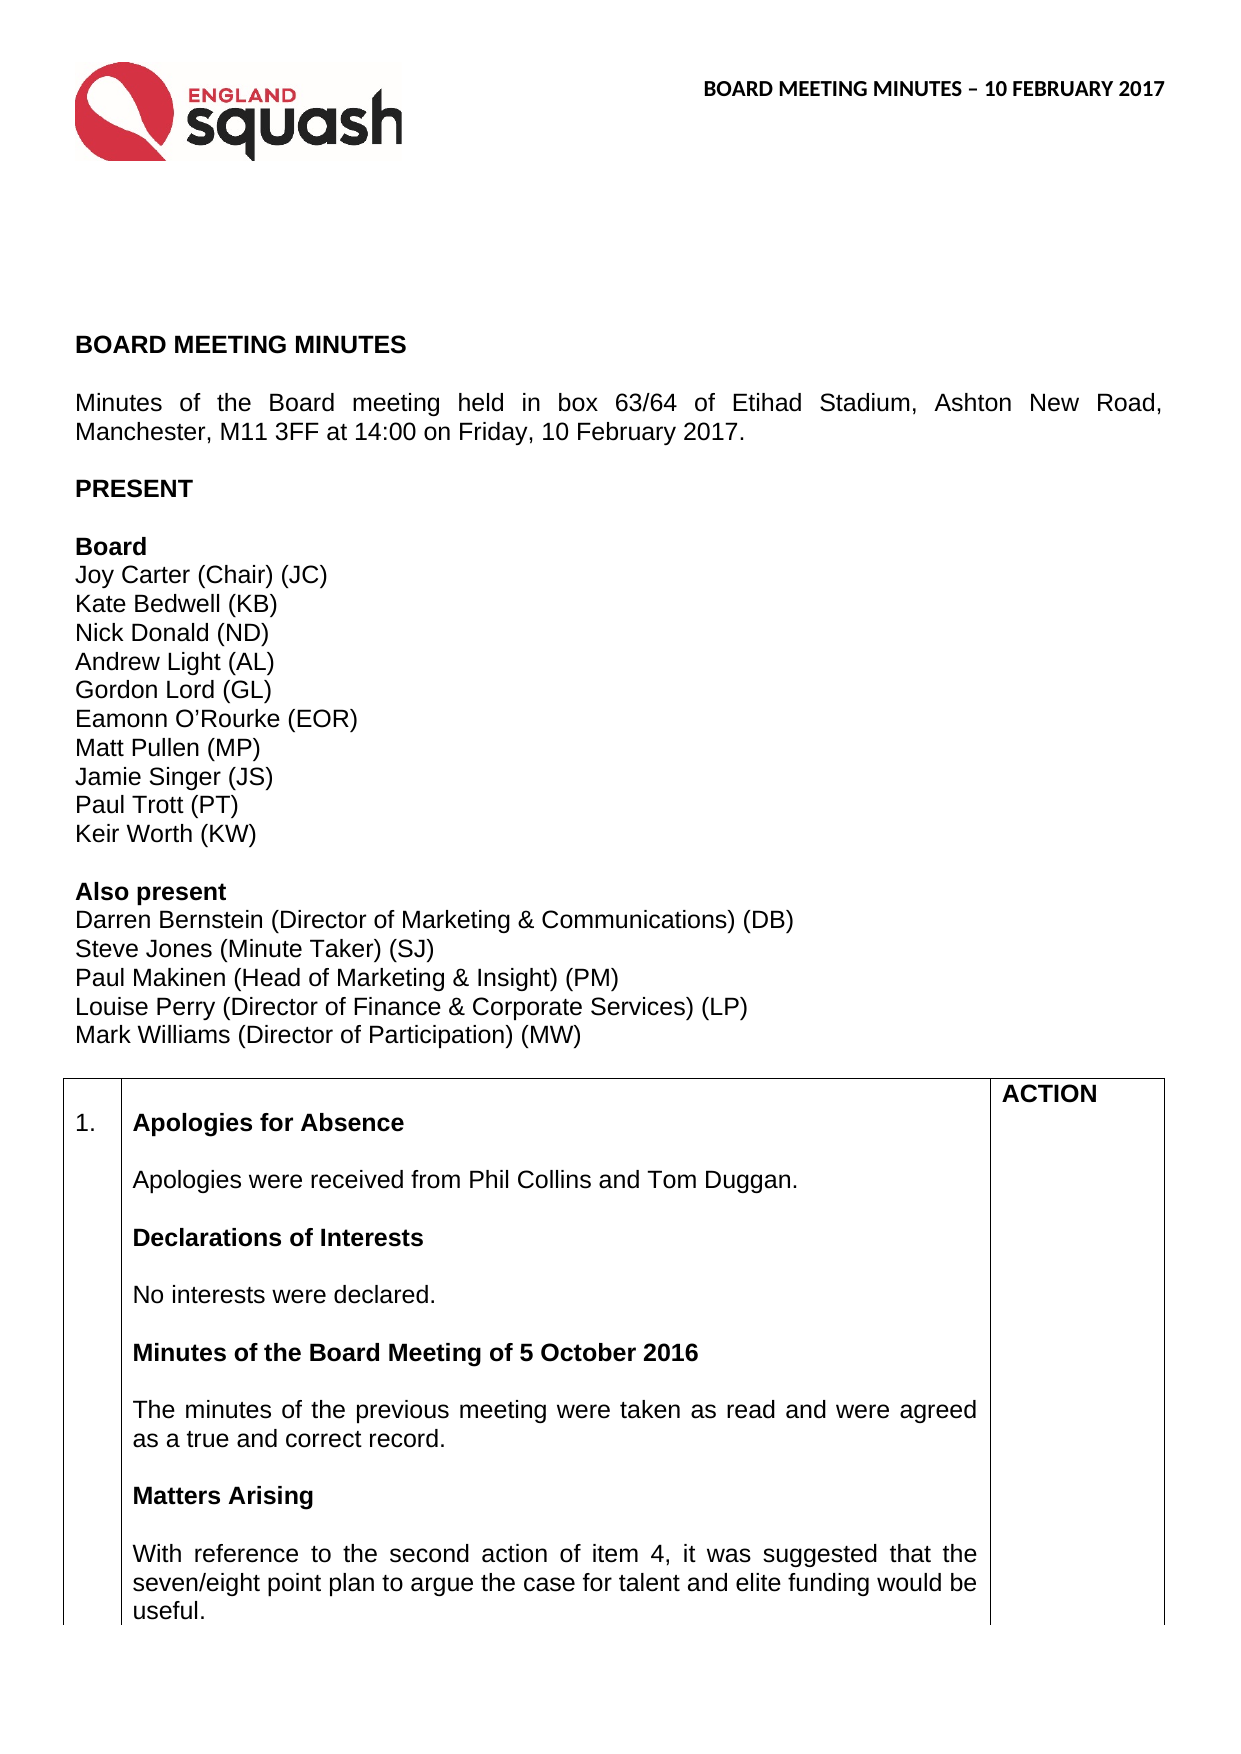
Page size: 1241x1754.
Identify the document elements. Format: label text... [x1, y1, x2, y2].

text Darren Bernstein (Director of Marketing & Communications) (DB) [75, 905, 1165, 934]
text Mark Williams (Director of Participation) (MW) [75, 1020, 1165, 1049]
table_header ACTION [991, 1079, 1164, 1625]
text Paul Makinen (Head of Marketing & Insight) (PM) [75, 963, 1165, 992]
text Andrew Light (AL) [75, 647, 1165, 675]
text Paul Trott (PT) [75, 790, 1165, 819]
text Steve Jones (Minute Taker) (SJ) [75, 934, 1165, 963]
text BOARD MEETING MINUTES [75, 330, 1165, 359]
text Matt Pullen (MP) [75, 733, 1165, 762]
text Gordon Lord (GL) [75, 675, 1165, 704]
text Also present [75, 877, 1165, 905]
text Jamie Singer (JS) [75, 762, 1165, 790]
picture [73, 62, 402, 160]
text Board [75, 532, 1165, 560]
text Nick Donald (ND) [75, 618, 1165, 647]
text Joy Carter (Chair) (JC) [75, 560, 1165, 589]
text Eamonn O’Rourke (EOR) [75, 704, 1165, 733]
text PRESENT [75, 474, 1165, 503]
text Keir Worth (KW) [75, 819, 1165, 848]
table_header 1. [64, 1079, 121, 1625]
text Louise Perry (Director of Finance & Corporate Services) (LP) [75, 992, 1165, 1020]
text Kate Bedwell (KB) [75, 589, 1165, 618]
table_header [122, 1079, 990, 1625]
text Minutes of the Board meeting held in box 63/64 of Etihad Stadium, Ashton New Road, Manchester, M11 3FF at 14:00 on Friday, 10 February 2017. [75, 388, 1165, 445]
